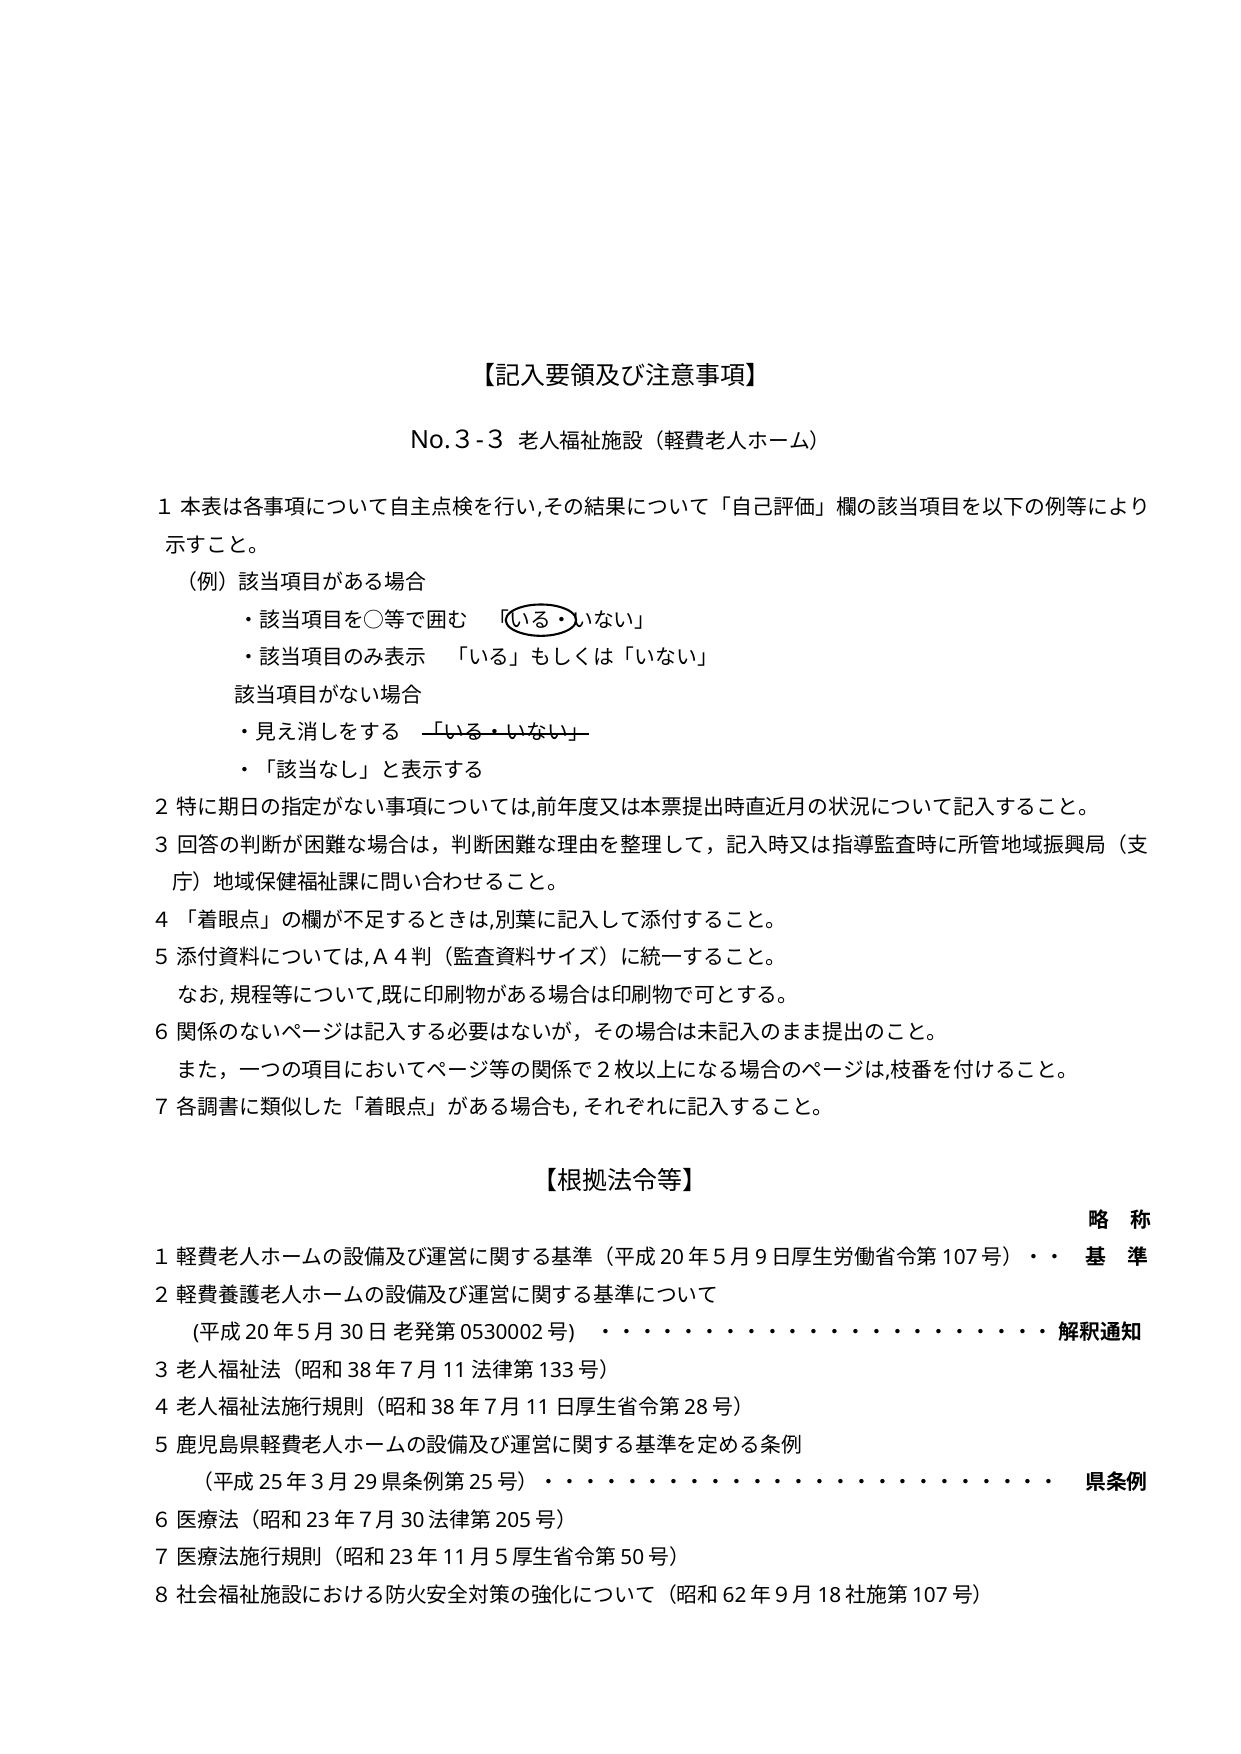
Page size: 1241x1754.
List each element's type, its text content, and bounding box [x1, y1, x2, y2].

text No.３-３ 老人福祉施設（軽費老人ホーム） [89, 420, 1152, 456]
text ７ 各調書に類似した「着眼点」がある場合も, それぞれに記入すること。 [89, 1084, 1152, 1122]
text ３ 老人福祉法（昭和38年７月11 法律第133号） [89, 1347, 1152, 1384]
text ４ 老人福祉法施行規則（昭和38年７月11 日厚生省令第28号） [89, 1384, 1152, 1422]
text ７ 医療法施行規則（昭和23年11月５厚生省令第50号） [89, 1534, 1152, 1572]
text １ 軽費老人ホームの設備及び運営に関する基準（平成20年５月9日厚生労働省令第107号）・・ 基 準 [89, 1234, 1152, 1272]
text （平成25年３月29県条例第25号）・・・・・・・・・・・・・・・・・・・・・・・・・ 県条例 [89, 1459, 1152, 1497]
text ６ 関係のないページは記入する必要はないが，その場合は未記入のまま提出のこと。 [89, 1009, 1152, 1047]
text ８ 社会福祉施設における防火安全対策の強化について（昭和62年９月18社施第107号） [89, 1572, 1152, 1609]
text (平成20年５月30日 老発第0530002号) ・・・・・・・・・・・・・・・・・・・・・・ 解釈通知 [89, 1309, 1152, 1347]
text 略 称 [89, 1197, 1152, 1234]
text ５ 添付資料については,Ａ４判（監査資料サイズ）に統一すること。 [89, 934, 1152, 972]
text ６ 医療法（昭和23年７月30法律第205号） [89, 1497, 1152, 1534]
text ５ 鹿児島県軽費老人ホームの設備及び運営に関する基準を定める条例 [89, 1422, 1152, 1459]
text ４ 「着眼点」の欄が不足するときは,別葉に記入して添付すること。 [89, 897, 1152, 934]
text １ 本表は各事項について自主点検を行い,その結果について「自己評価」欄の該当項目を以下の例等により示すこと。 [154, 484, 1152, 559]
text ・「該当なし」と表示する [159, 747, 1152, 784]
text 該当項目がない場合 [89, 672, 1152, 709]
text 【根拠法令等】 [89, 1159, 1152, 1197]
text ３ 回答の判断が困難な場合は，判断困難な理由を整理して，記入時又は指導監査時に所管地域振興局（支庁）地域保健福祉課に問い合わせること。 [151, 822, 1152, 897]
text ・見え消しをする 「いる・いない」 [159, 709, 1152, 747]
text ２ 特に期日の指定がない事項については,前年度又は本票提出時直近月の状況について記入すること。 [89, 784, 1152, 822]
text 【記入要領及び注意事項】 [89, 355, 1152, 391]
text ・該当項目を○等で囲む 「いる・いない」 [176, 597, 1152, 634]
text また，一つの項目においてページ等の関係で２枚以上になる場合のページは,枝番を付けること。 [89, 1047, 1152, 1084]
text ・該当項目のみ表示 「いる」もしくは「いない」 [164, 634, 1152, 672]
text （例）該当項目がある場合 [176, 559, 1152, 597]
text ２ 軽費養護老人ホームの設備及び運営に関する基準について [89, 1272, 1152, 1309]
text なお, 規程等について,既に印刷物がある場合は印刷物で可とする。 [89, 972, 1152, 1009]
